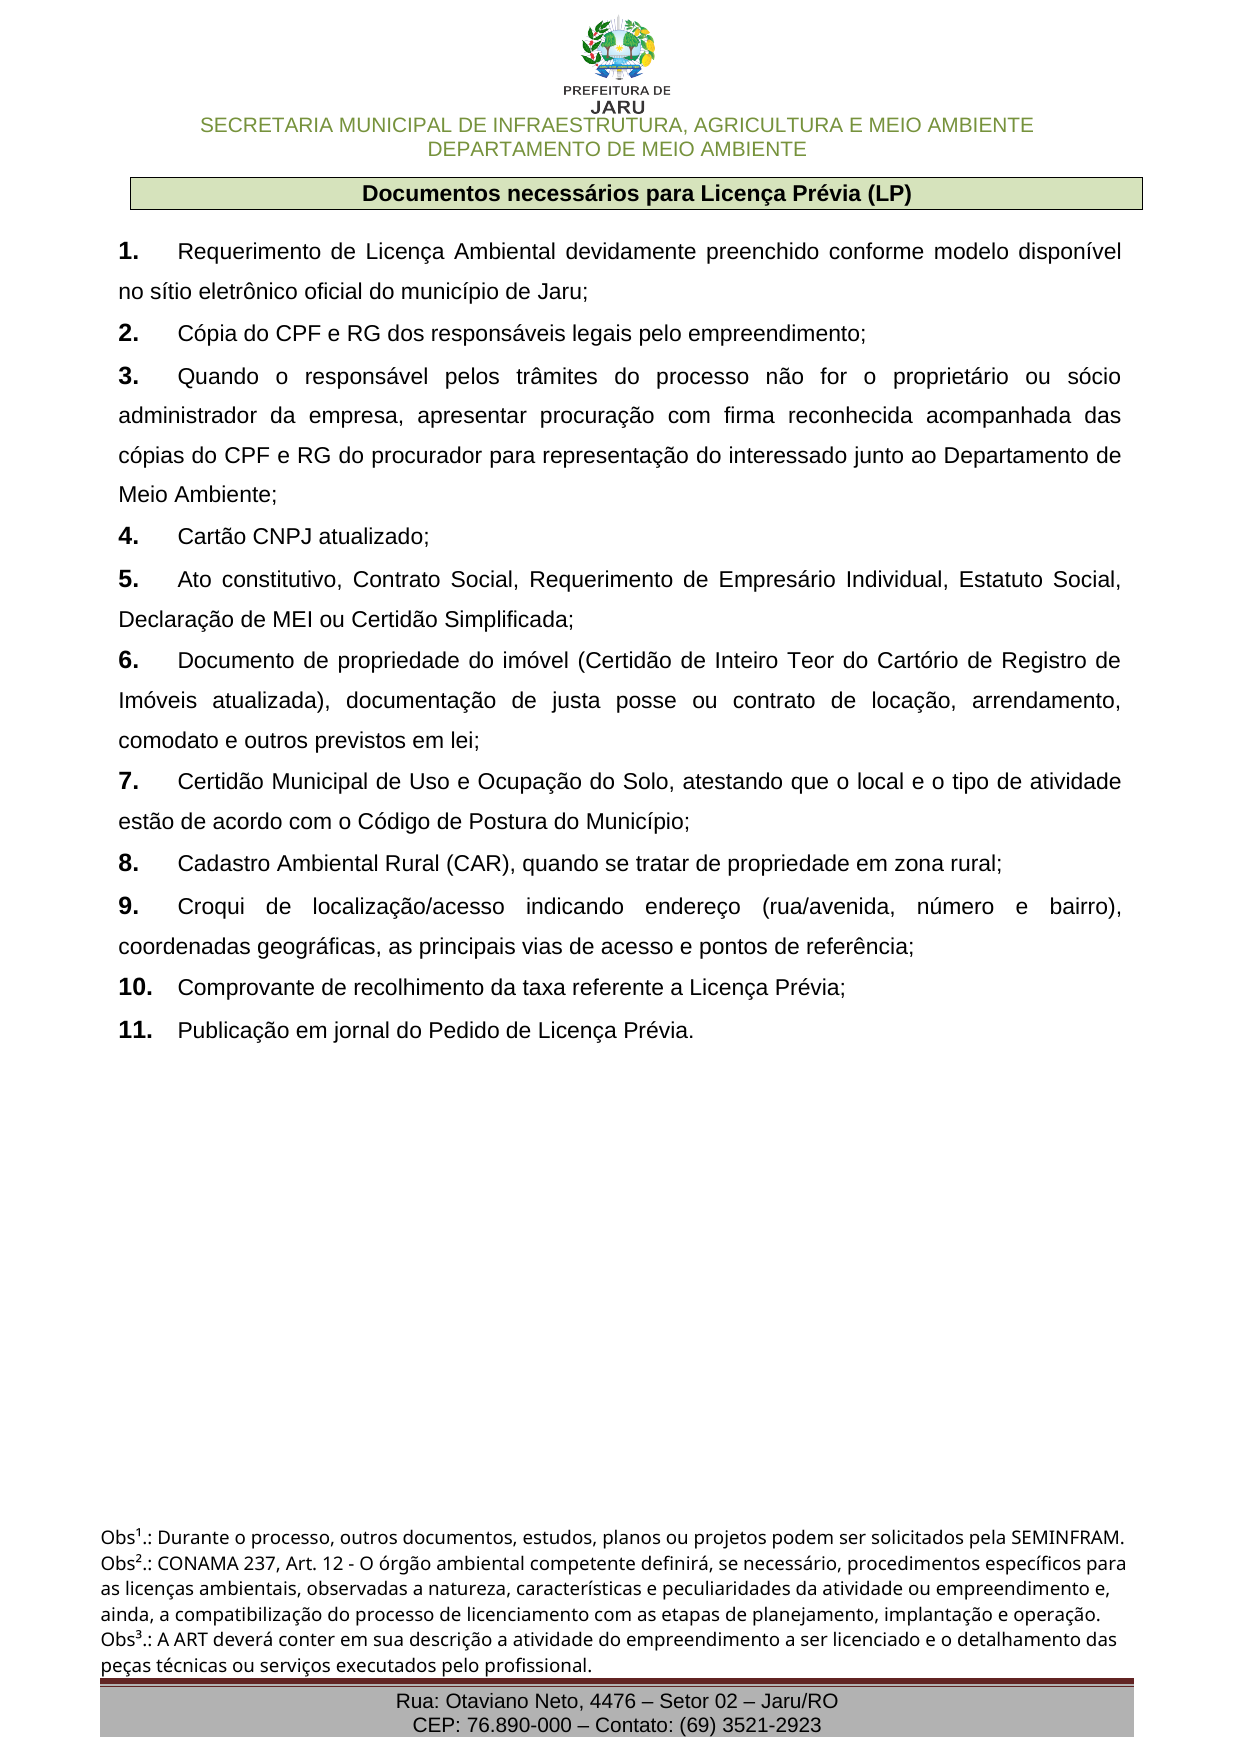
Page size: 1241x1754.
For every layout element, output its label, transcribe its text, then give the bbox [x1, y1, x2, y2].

list Cartão CNPJ atualizado; [118, 521, 1122, 550]
list Requerimento de Licença Ambiental devidamente preenchido conforme modelo disponível no sítio eletrônico oficial do município de Jaru; [118, 236, 1122, 304]
list Ato constitutivo, Contrato Social, Requerimento de Empresário Individual, Estatuto Social, Declaração de MEI ou Certidão Simplificada; [118, 564, 1122, 632]
text Documentos necessários para Licença Prévia (LP) [131, 178, 1142, 209]
list Croqui de localização/acesso indicando endereço (rua/avenida, número e bairro), coordenadas geográficas, as principais vias de acesso e pontos de referência; [118, 891, 1122, 959]
list Documento de propriedade do imóvel (Certidão de Inteiro Teor do Cartório de Registro de Imóveis atualizada), documentação de justa posse ou contrato de locação, arrendamento, comodato e outros previstos em lei; [118, 645, 1122, 753]
list Publicação em jornal do Pedido de Licença Prévia. [118, 1015, 1122, 1044]
list Comprovante de recolhimento da taxa referente a Licença Prévia; [118, 972, 1122, 1001]
list Cadastro Ambiental Rural (CAR), quando se tratar de propriedade em zona rural; [118, 848, 1122, 876]
list Quando o responsável pelos trâmites do processo não for o proprietário ou sócio administrador da empresa, apresentar procuração com firma reconhecida acompanhada das cópias do CPF e RG do procurador para representação do interessado junto ao Departamento de Meio Ambiente; [118, 361, 1122, 508]
list Certidão Municipal de Uso e Ocupação do Solo, atestando que o local e o tipo de atividade estão de acordo com o Código de Postura do Município; [118, 766, 1122, 834]
list Cópia do CPF e RG dos responsáveis legais pelo empreendimento; [118, 317, 1122, 346]
picture [564, 14, 671, 114]
